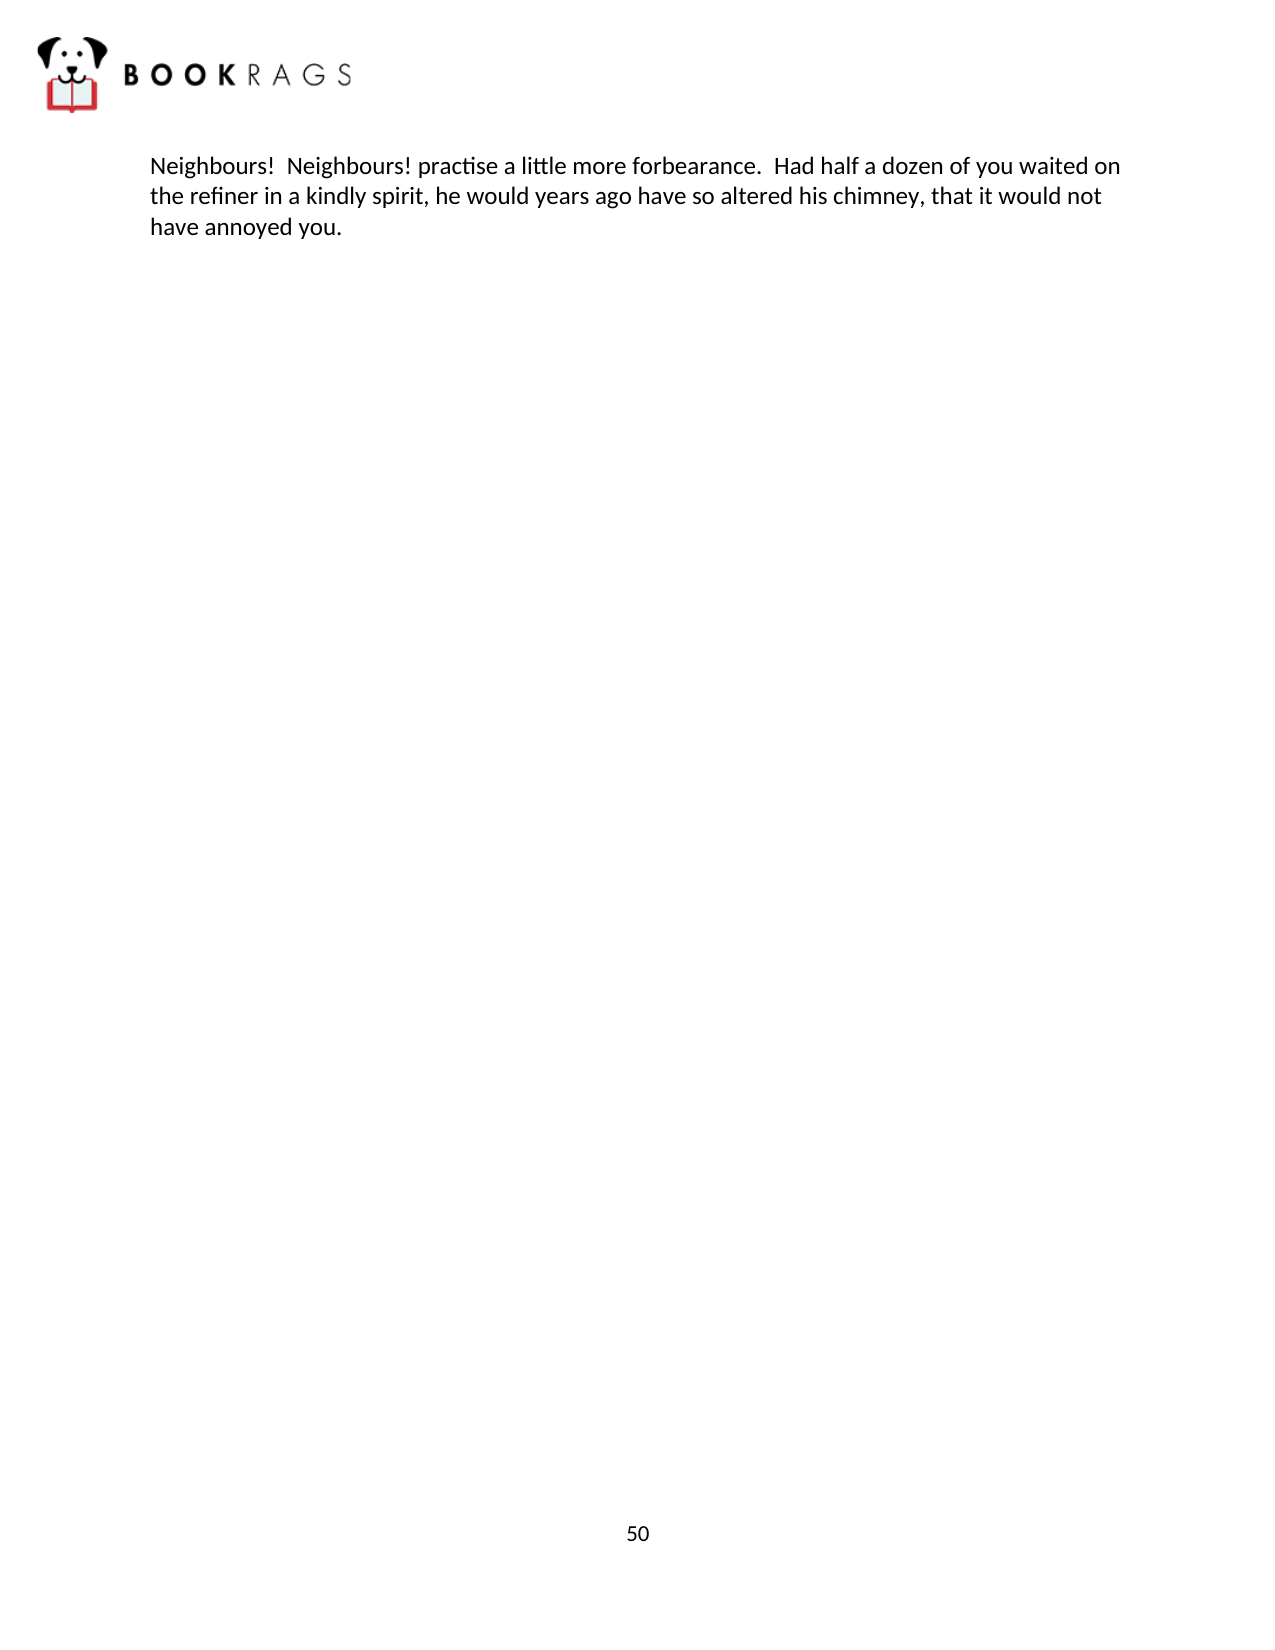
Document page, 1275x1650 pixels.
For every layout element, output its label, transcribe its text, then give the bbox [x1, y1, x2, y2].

picture [37, 37, 351, 113]
text Neighbours! Neighbours! practise a little more forbearance. Had half a dozen of you waited on the refiner in a kindly spirit, he would years ago have so altered his chimney, that it would not have annoyed you. [150, 150, 1125, 242]
